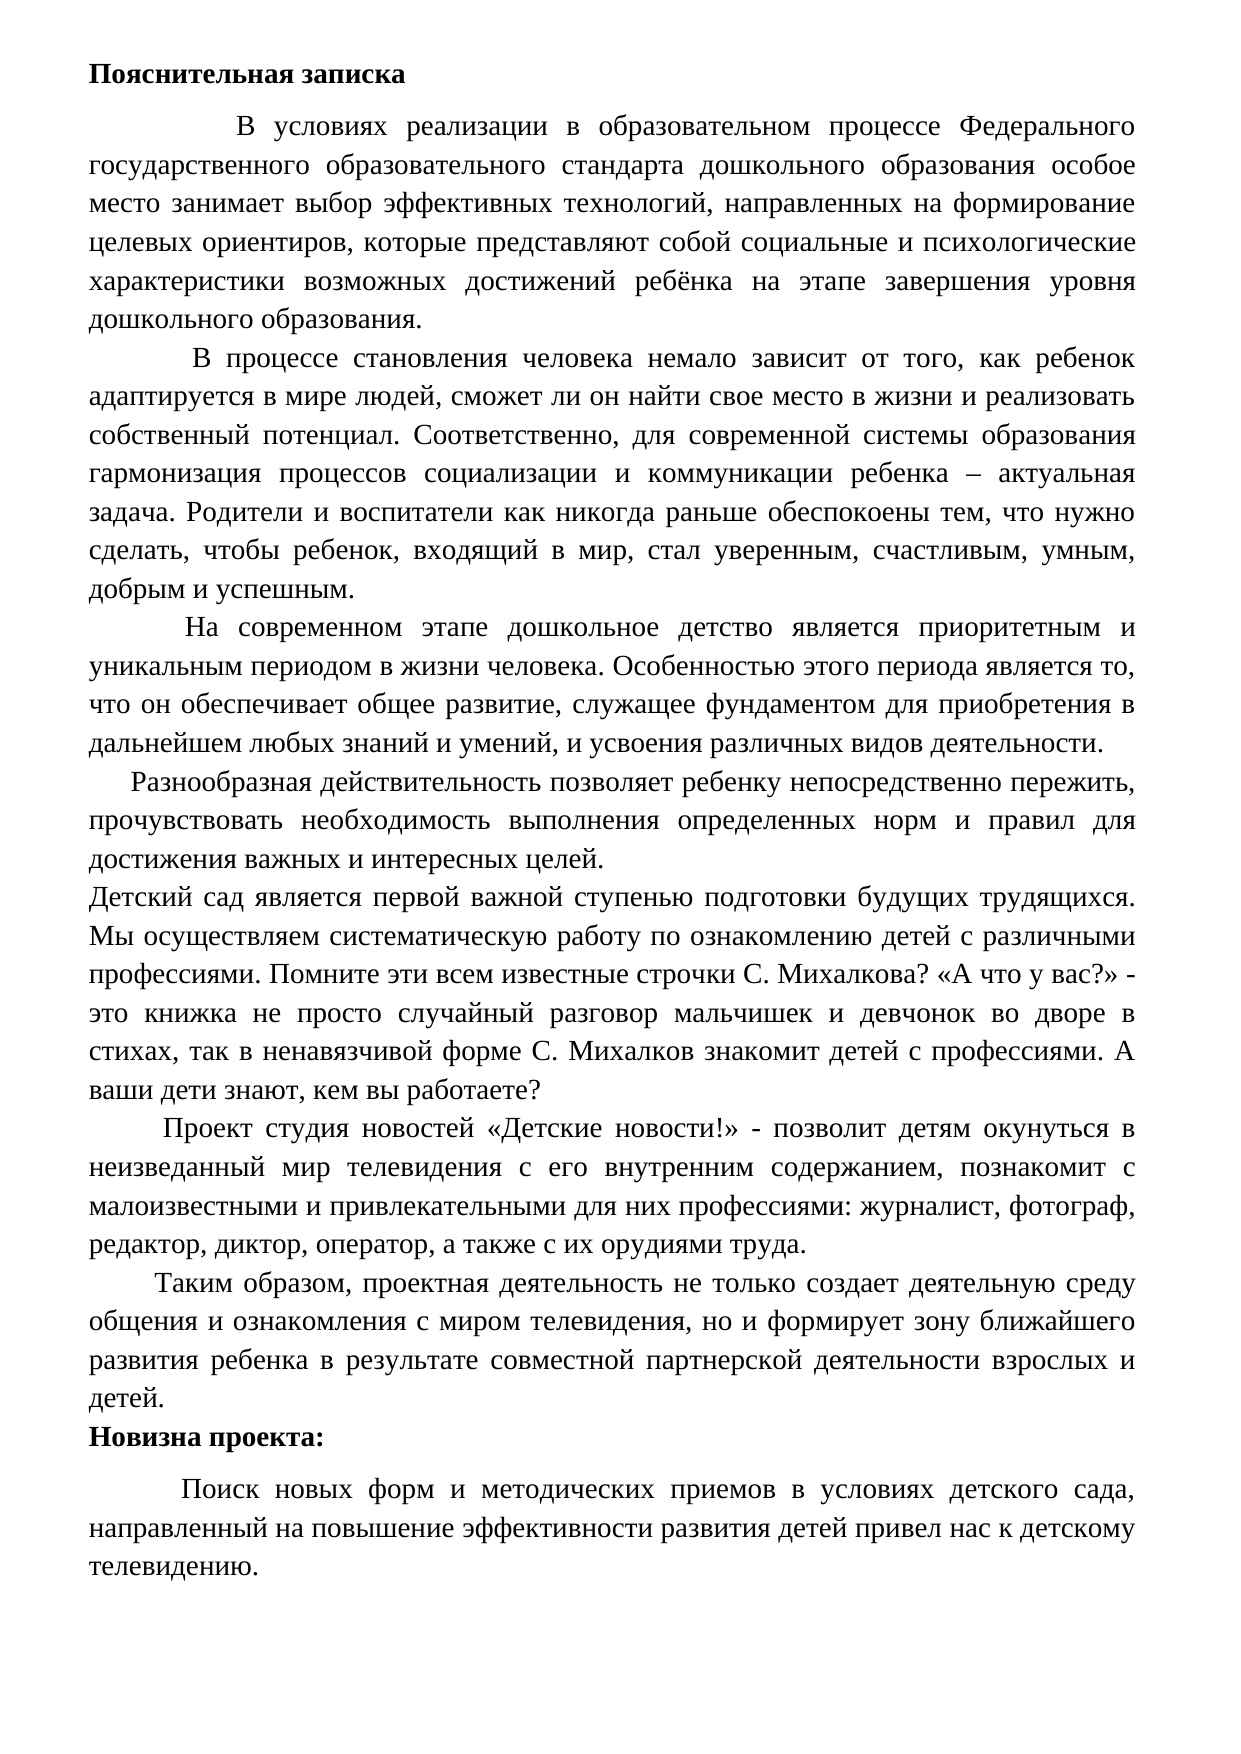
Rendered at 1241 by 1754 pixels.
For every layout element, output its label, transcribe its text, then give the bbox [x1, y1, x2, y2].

text Поиск новых форм и методических приемов в условиях детского сада, направленный на повышение эффективности развития детей привел нас к детскому телевидению. [88, 1471, 1137, 1582]
text Проект студия новостей «Детские новости!» - позволит детям окунуться в неизведанный мир телевидения с его внутренним содержанием, познакомит с малоизвестными и привлекательными для них профессиями: журналист, фотограф, редактор, диктор, оператор, а также с их орудиями труда. [88, 1111, 1137, 1260]
text В условиях реализации в образовательном процессе Федерального государственного образовательного стандарта дошкольного образования особое место занимает выбор эффективных технологий, направленных на формирование целевых ориентиров, которые представляют собой социальные и психологические характеристики возможных достижений ребёнка на этапе завершения уровня дошкольного образования. [88, 108, 1137, 335]
text Разнообразная действительность позволяет ребенку непосредственно пережить, прочувствовать необходимость выполнения определенных норм и правил для достижения важных и интересных целей. [88, 764, 1137, 874]
text Детский сад является первой важной ступенью подготовки будущих трудящихся. Мы осуществляем систематическую работу по ознакомлению детей с различными профессиями. Помните эти всем известные строчки С. Михалкова? «А что у вас?» - это книжка не просто случайный разговор мальчишек и девчонок во дворе в стихах, так в ненавязчивой форме С. Михалков знакомит детей с профессиями. А ваши дети знают, кем вы работаете? [88, 879, 1137, 1106]
text На современном этапе дошкольное детство является приоритетным и уникальным периодом в жизни человека. Особенностью этого периода является то, что он обеспечивает общее развитие, служащее фундаментом для приобретения в дальнейшем любых знаний и умений, и усвоения различных видов деятельности. [88, 609, 1137, 759]
text Новизна проекта: [88, 1419, 1137, 1452]
text Таким образом, проектная деятельность не только создает деятельную среду общения и ознакомления с миром телевидения, но и формирует зону ближайшего развития ребенка в результате совместной партнерской деятельности взрослых и детей. [88, 1265, 1137, 1414]
text Пояснительная записка [88, 56, 1137, 89]
text В процессе становления человека немало зависит от того, как ребенок адаптируется в мире людей, сможет ли он найти свое место в жизни и реализовать собственный потенциал. Соответственно, для современной системы образования гармонизация процессов социализации и коммуникации ребенка – актуальная задача. Родители и воспитатели как никогда раньше обеспокоены тем, что нужно сделать, чтобы ребенок, входящий в мир, стал уверенным, счастливым, умным, добрым и успешным. [88, 340, 1137, 604]
